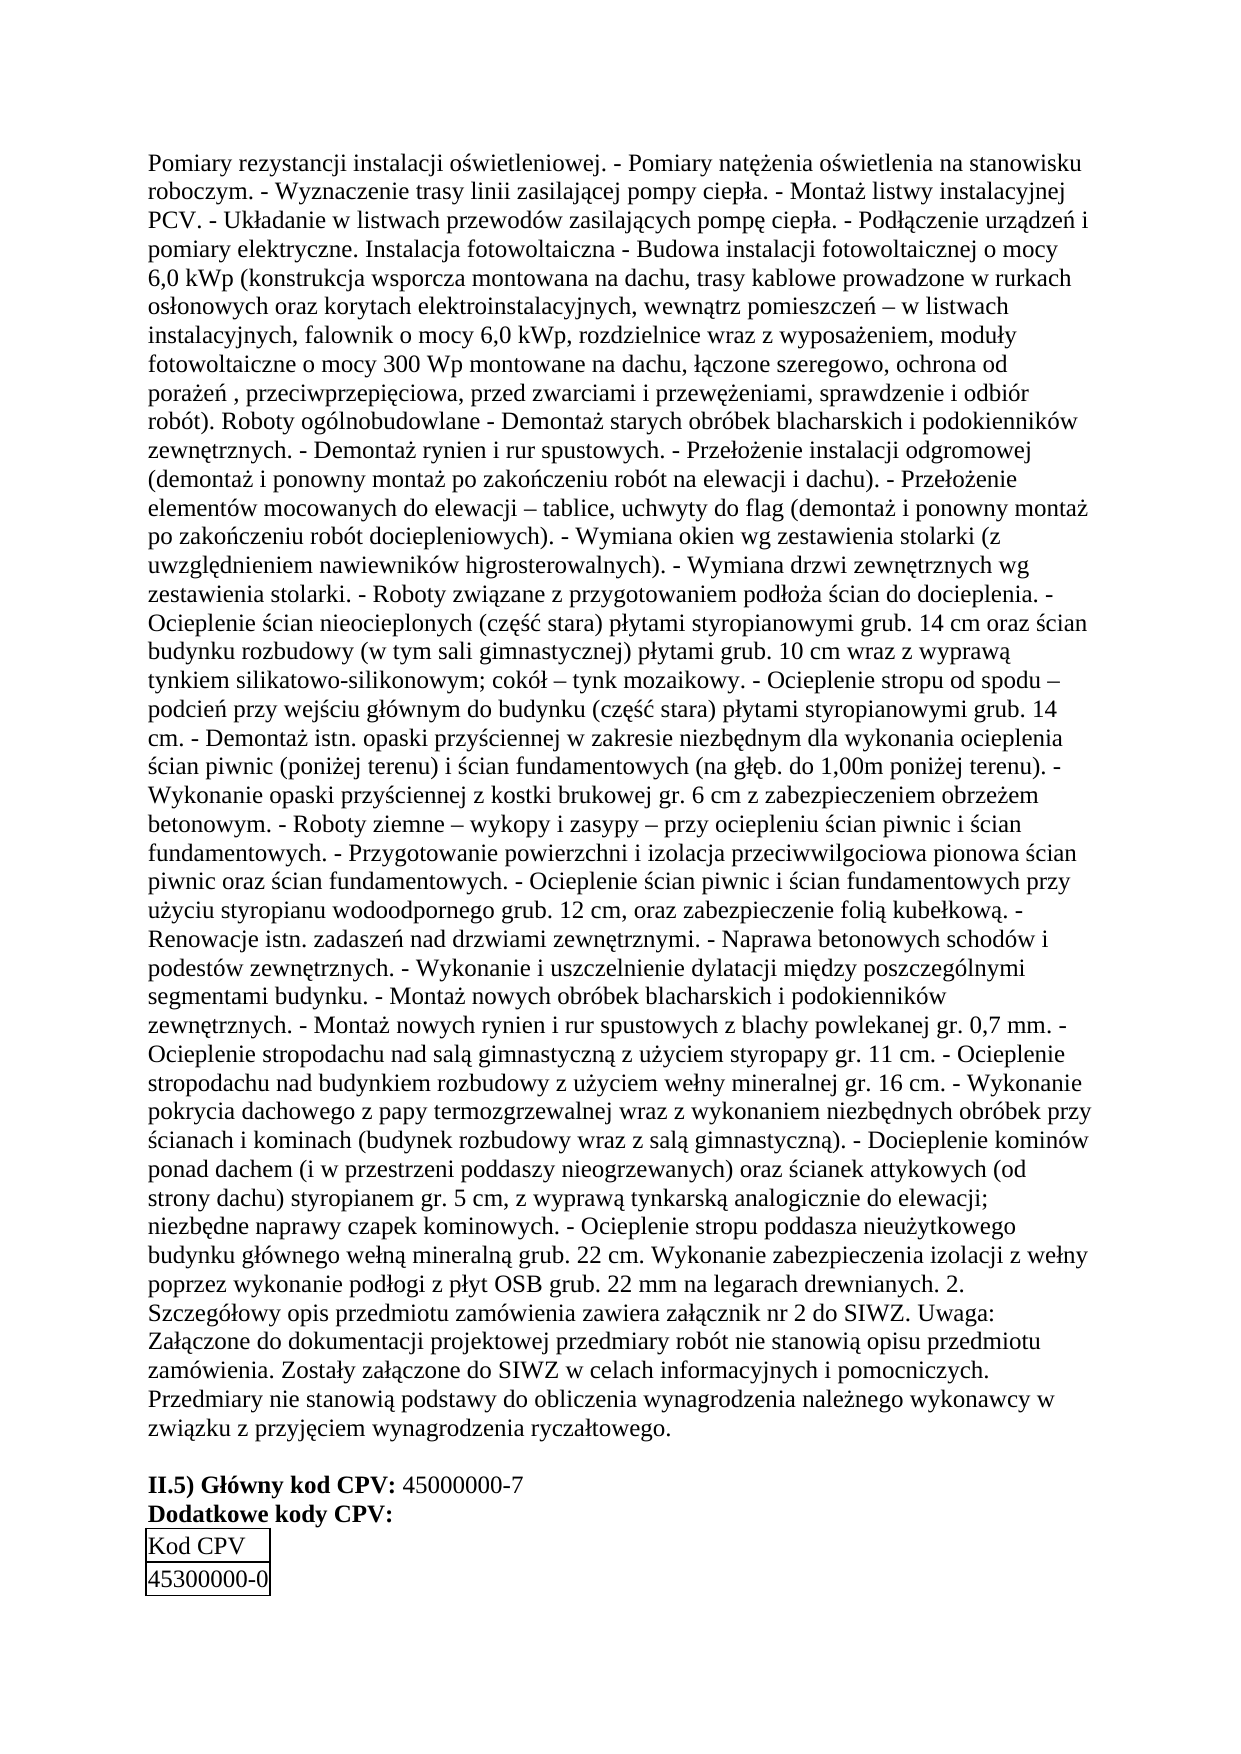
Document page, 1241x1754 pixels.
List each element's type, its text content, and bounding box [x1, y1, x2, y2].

table_cell 45300000-0 [147, 1563, 269, 1594]
table_header Kod CPV [147, 1529, 269, 1561]
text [148, 148, 1093, 1528]
